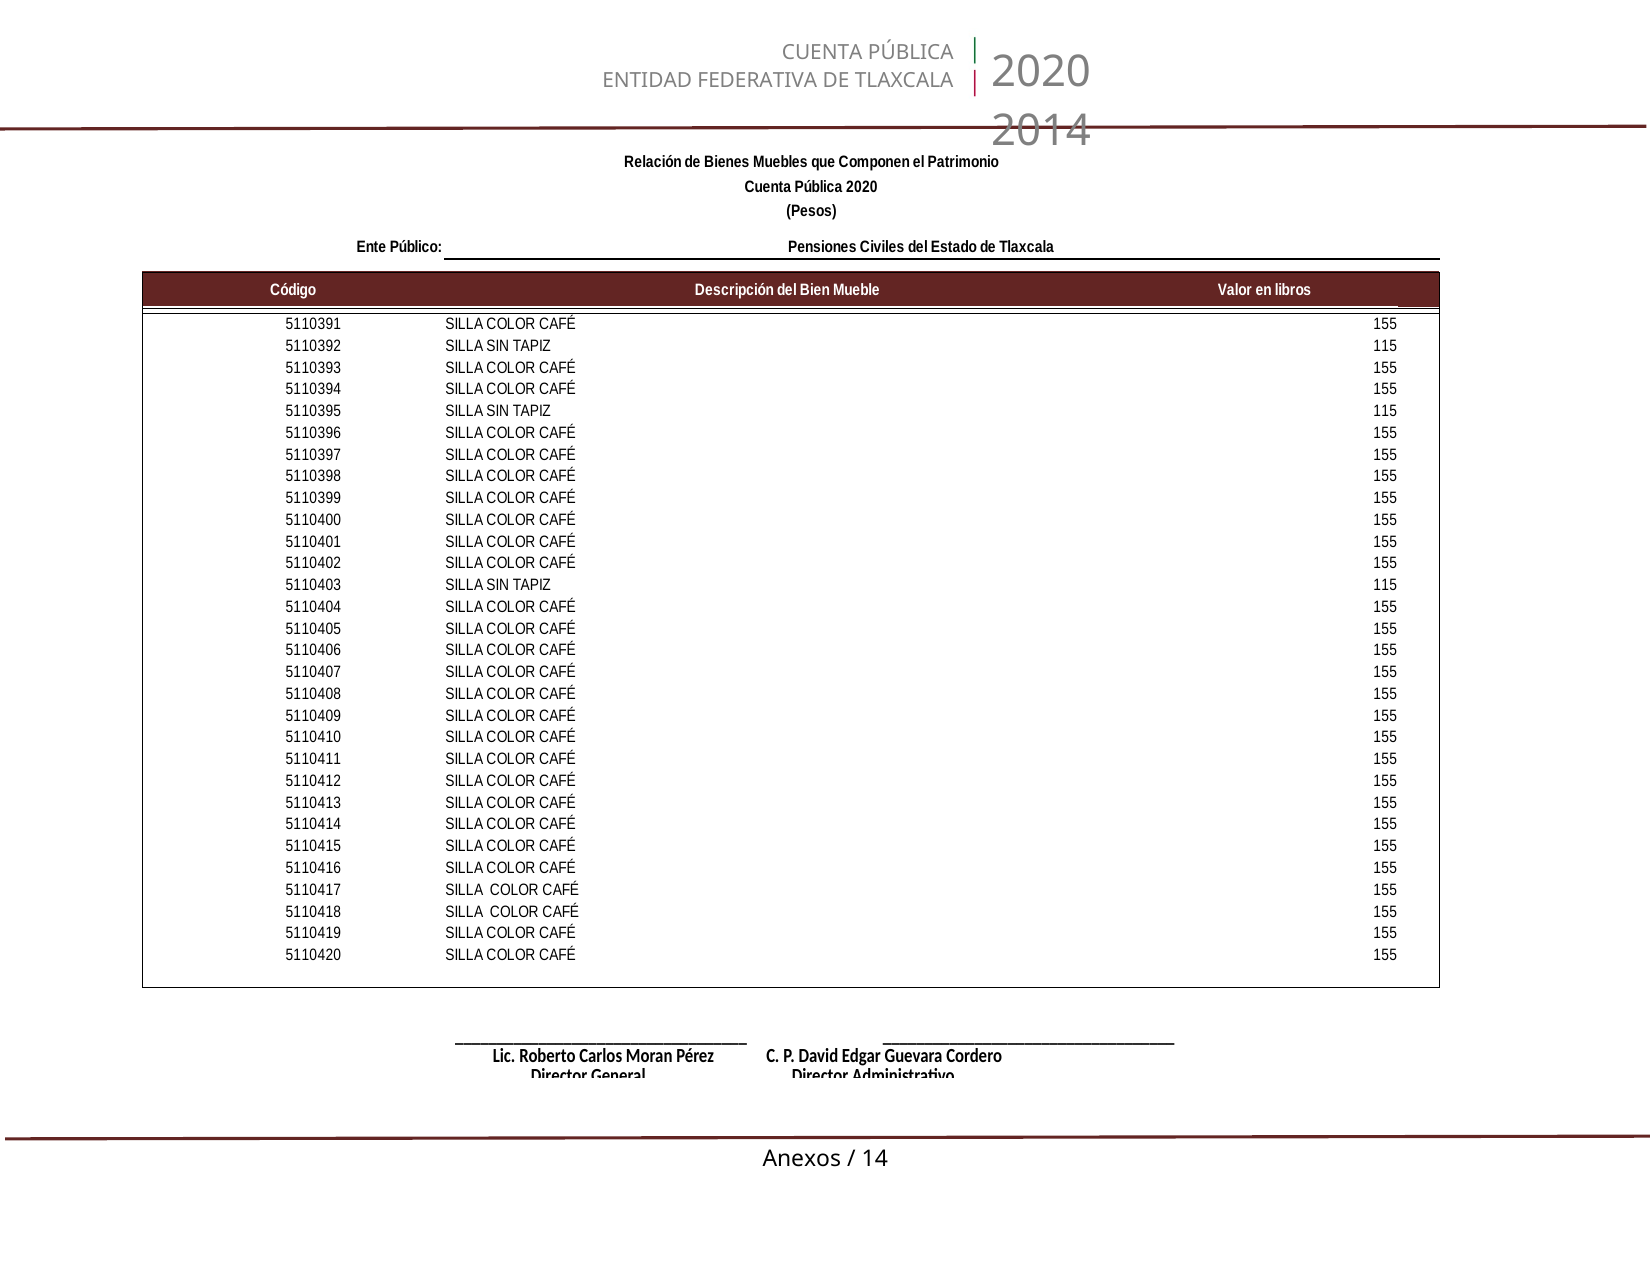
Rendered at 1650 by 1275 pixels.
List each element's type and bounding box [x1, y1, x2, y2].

picture [968, 28, 985, 99]
